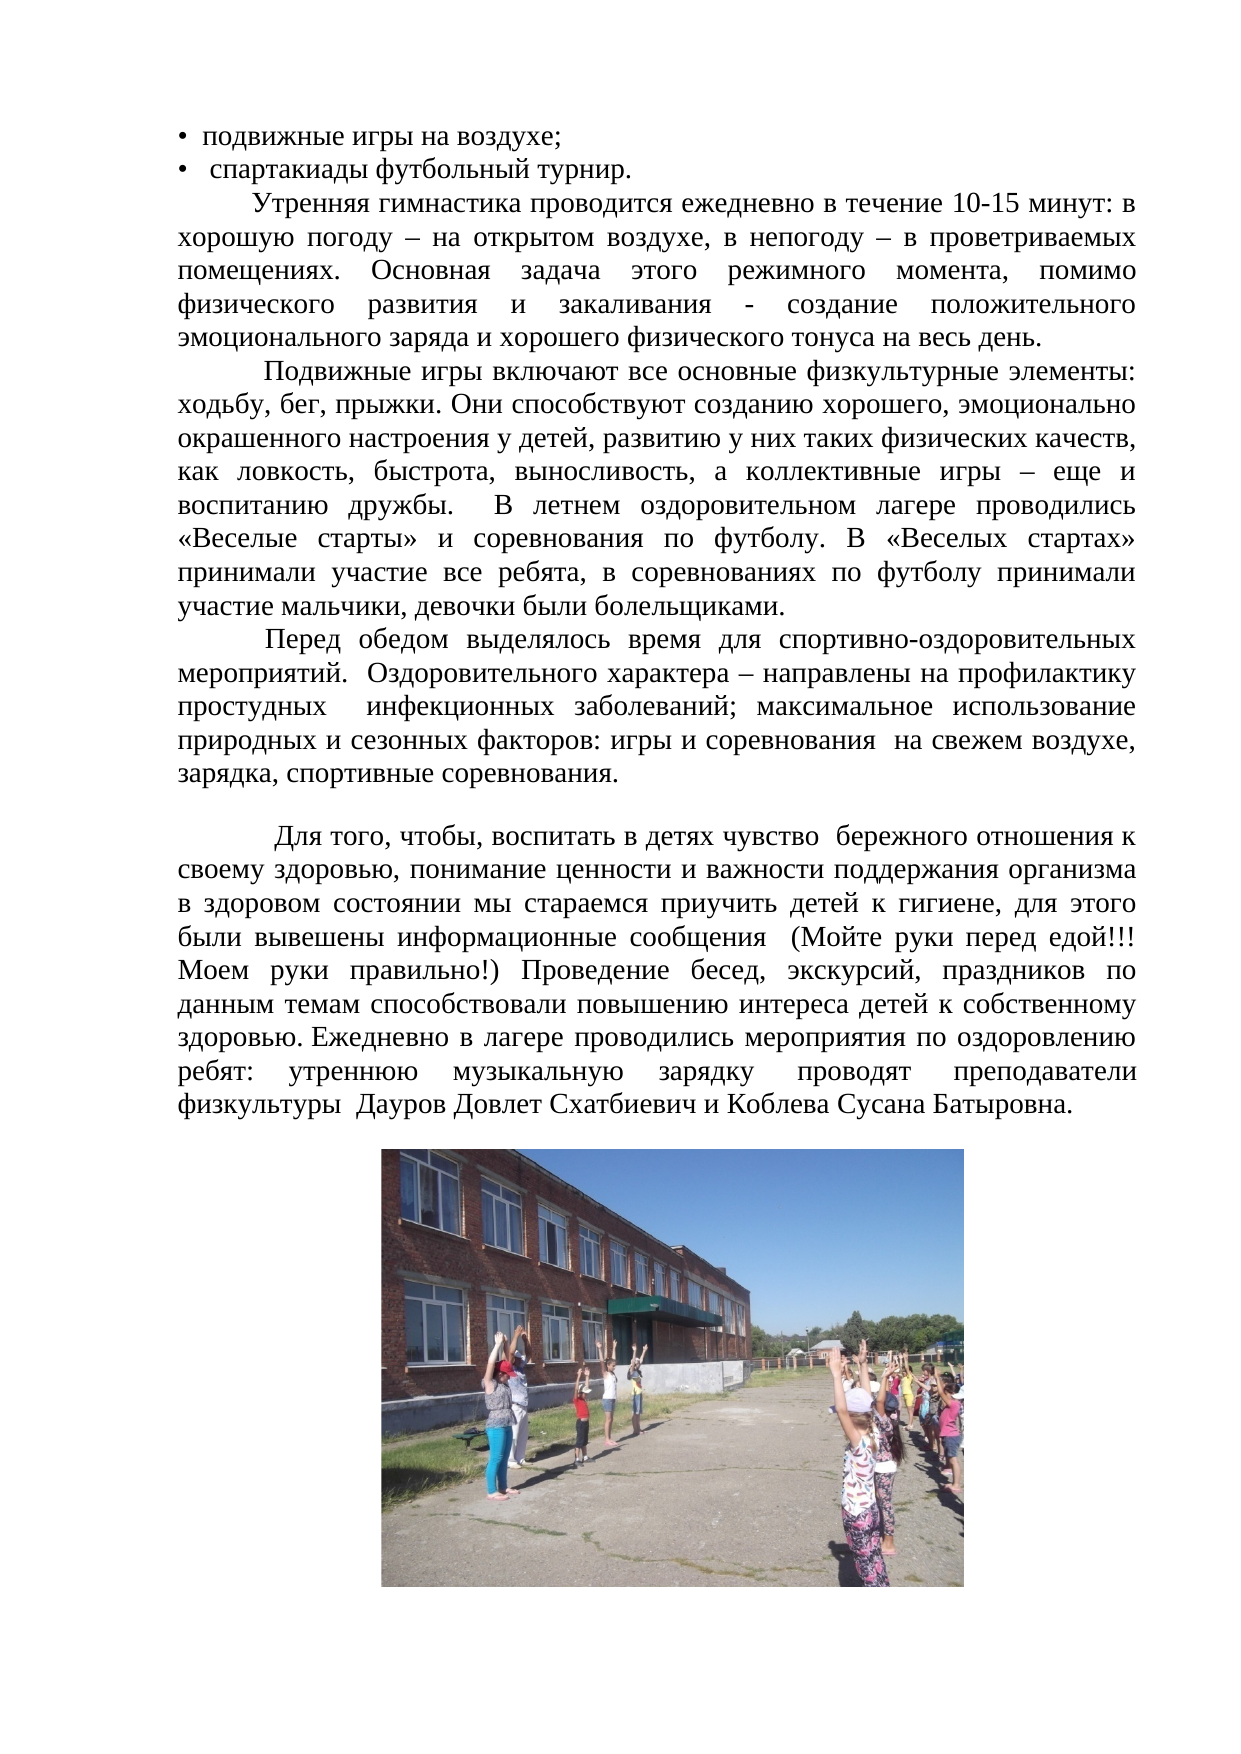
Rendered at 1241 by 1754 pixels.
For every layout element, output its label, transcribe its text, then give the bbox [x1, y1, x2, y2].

text • подвижные игры на воздухе; [177, 118, 1137, 152]
text Перед обедом выделялось время для спортивно-оздоровительных мероприятий. Оздоровительного характера – направлены на профилактику простудных инфекционных заболеваний; максимальное использование природных и сезонных факторов: игры и соревнования на свежем воздухе, зарядка, спортивные соревнования. [177, 621, 1137, 789]
text • спартакиады футбольный турнир. [177, 152, 1137, 185]
picture [381, 1149, 964, 1587]
text Для того, чтобы, воспитать в детях чувство бережного отношения к своему здоровью, понимание ценности и важности поддержания организма в здоровом состоянии мы стараемся приучить детей к гигиене, для этого были вывешены информационные сообщения (Мойте руки перед едой!!! Моем руки правильно!) Проведение бесед, экскурсий, праздников по данным темам способствовали повышению интереса детей к собственному здоровью. Ежедневно в лагере проводились мероприятия по оздоровлению ребят: утреннюю музыкальную зарядку проводят преподаватели физкультуры Дауров Довлет Схатбиевич и Коблева Сусана Батыровна. [177, 818, 1137, 1120]
text Подвижные игры включают все основные физкультурные элементы: ходьбу, бег, прыжки. Они способствуют созданию хорошего, эмоционально окрашенного настроения у детей, развитию у них таких физических качеств, как ловкость, быстрота, выносливость, а коллективные игры – еще и воспитанию дружбы. В летнем оздоровительном лагере проводились «Веселые старты» и соревнования по футболу. В «Веселых стартах» принимали участие все ребята, в соревнованиях по футболу принимали участие мальчики, девочки были болельщиками. [177, 353, 1137, 621]
text Утренняя гимнастика проводится ежедневно в течение 10-15 минут: в хорошую погоду – на открытом воздухе, в непогоду – в проветриваемых помещениях. Основная задача этого режимного момента, помимо физического развития и закаливания - создание положительного эмоционального заряда и хорошего физического тонуса на весь день. [177, 185, 1137, 353]
